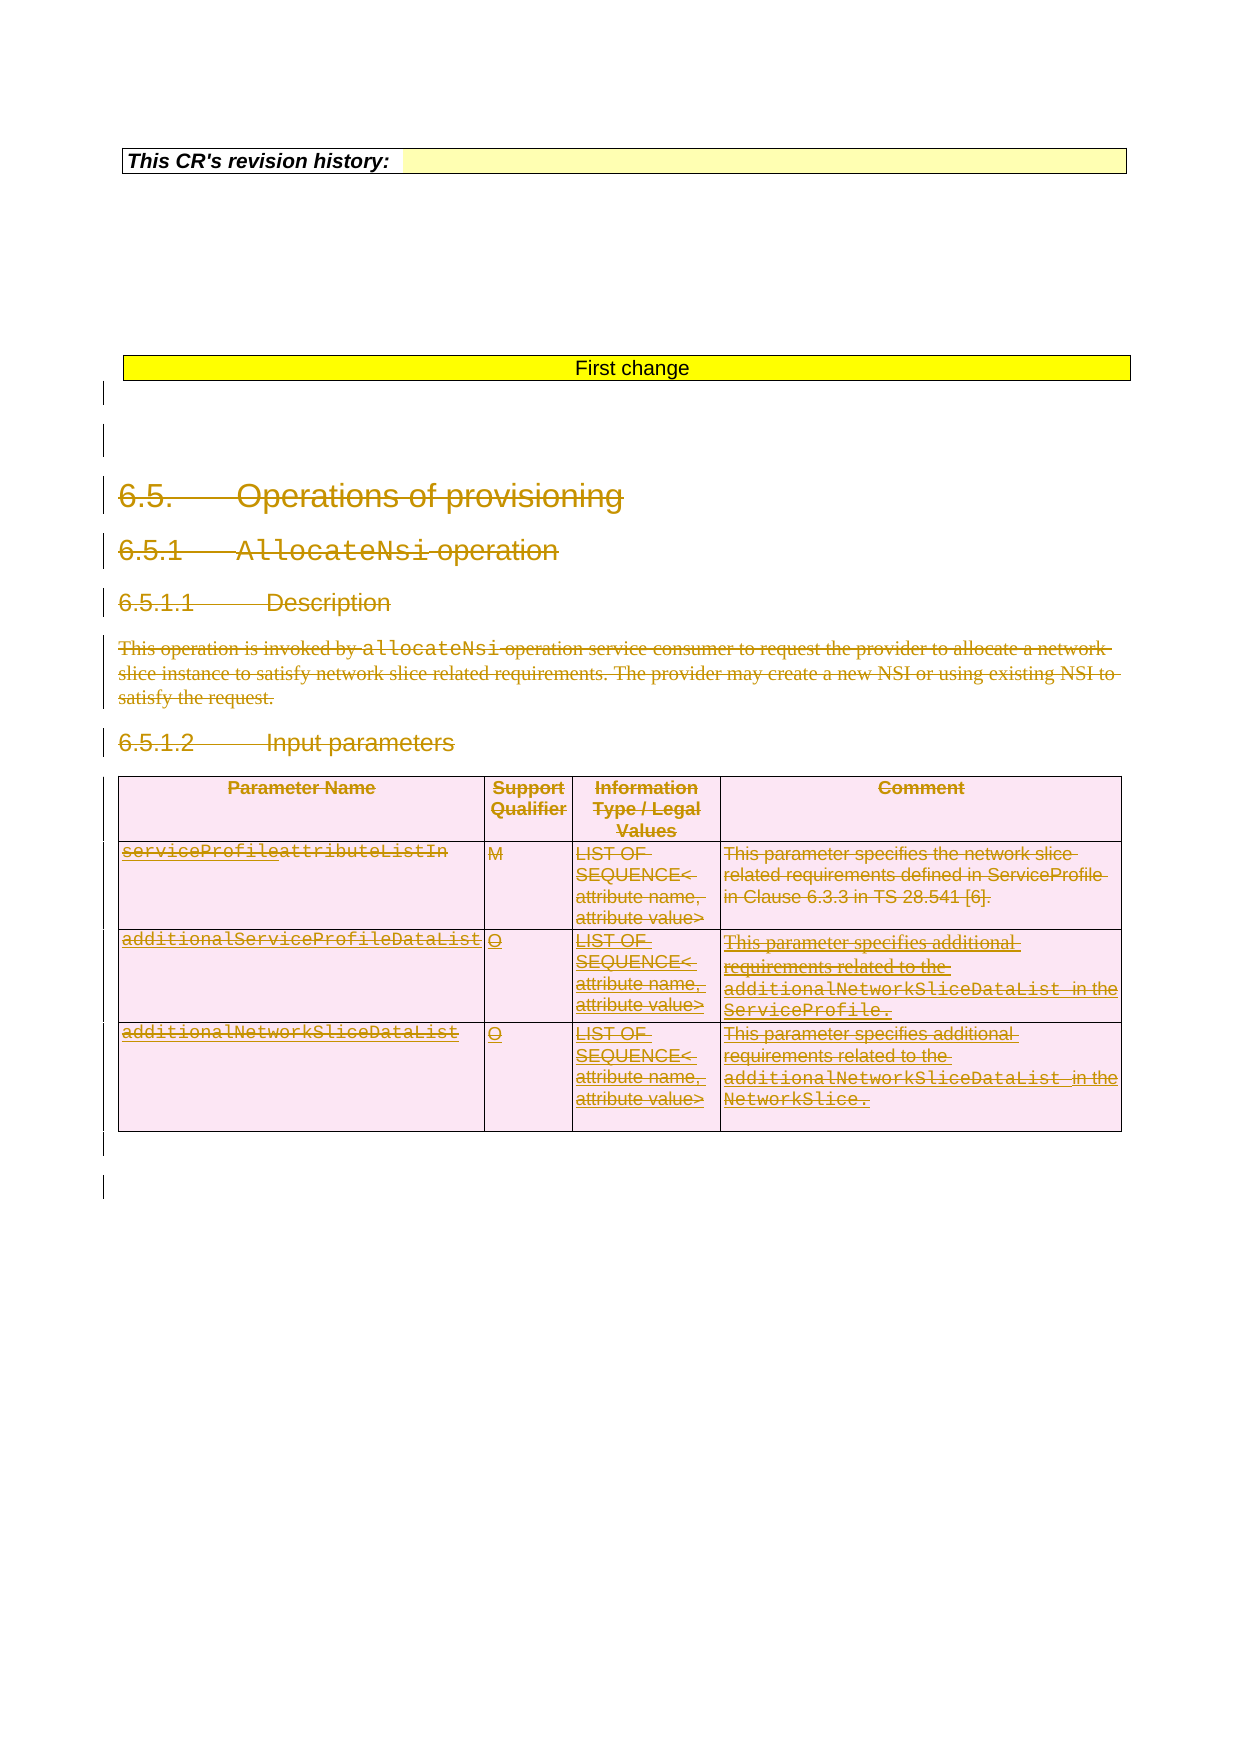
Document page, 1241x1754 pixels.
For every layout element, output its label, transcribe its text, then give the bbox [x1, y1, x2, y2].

table_header First change [124, 356, 1130, 380]
table_cell This CR's revision history: [123, 149, 403, 173]
table_cell [403, 149, 1126, 173]
